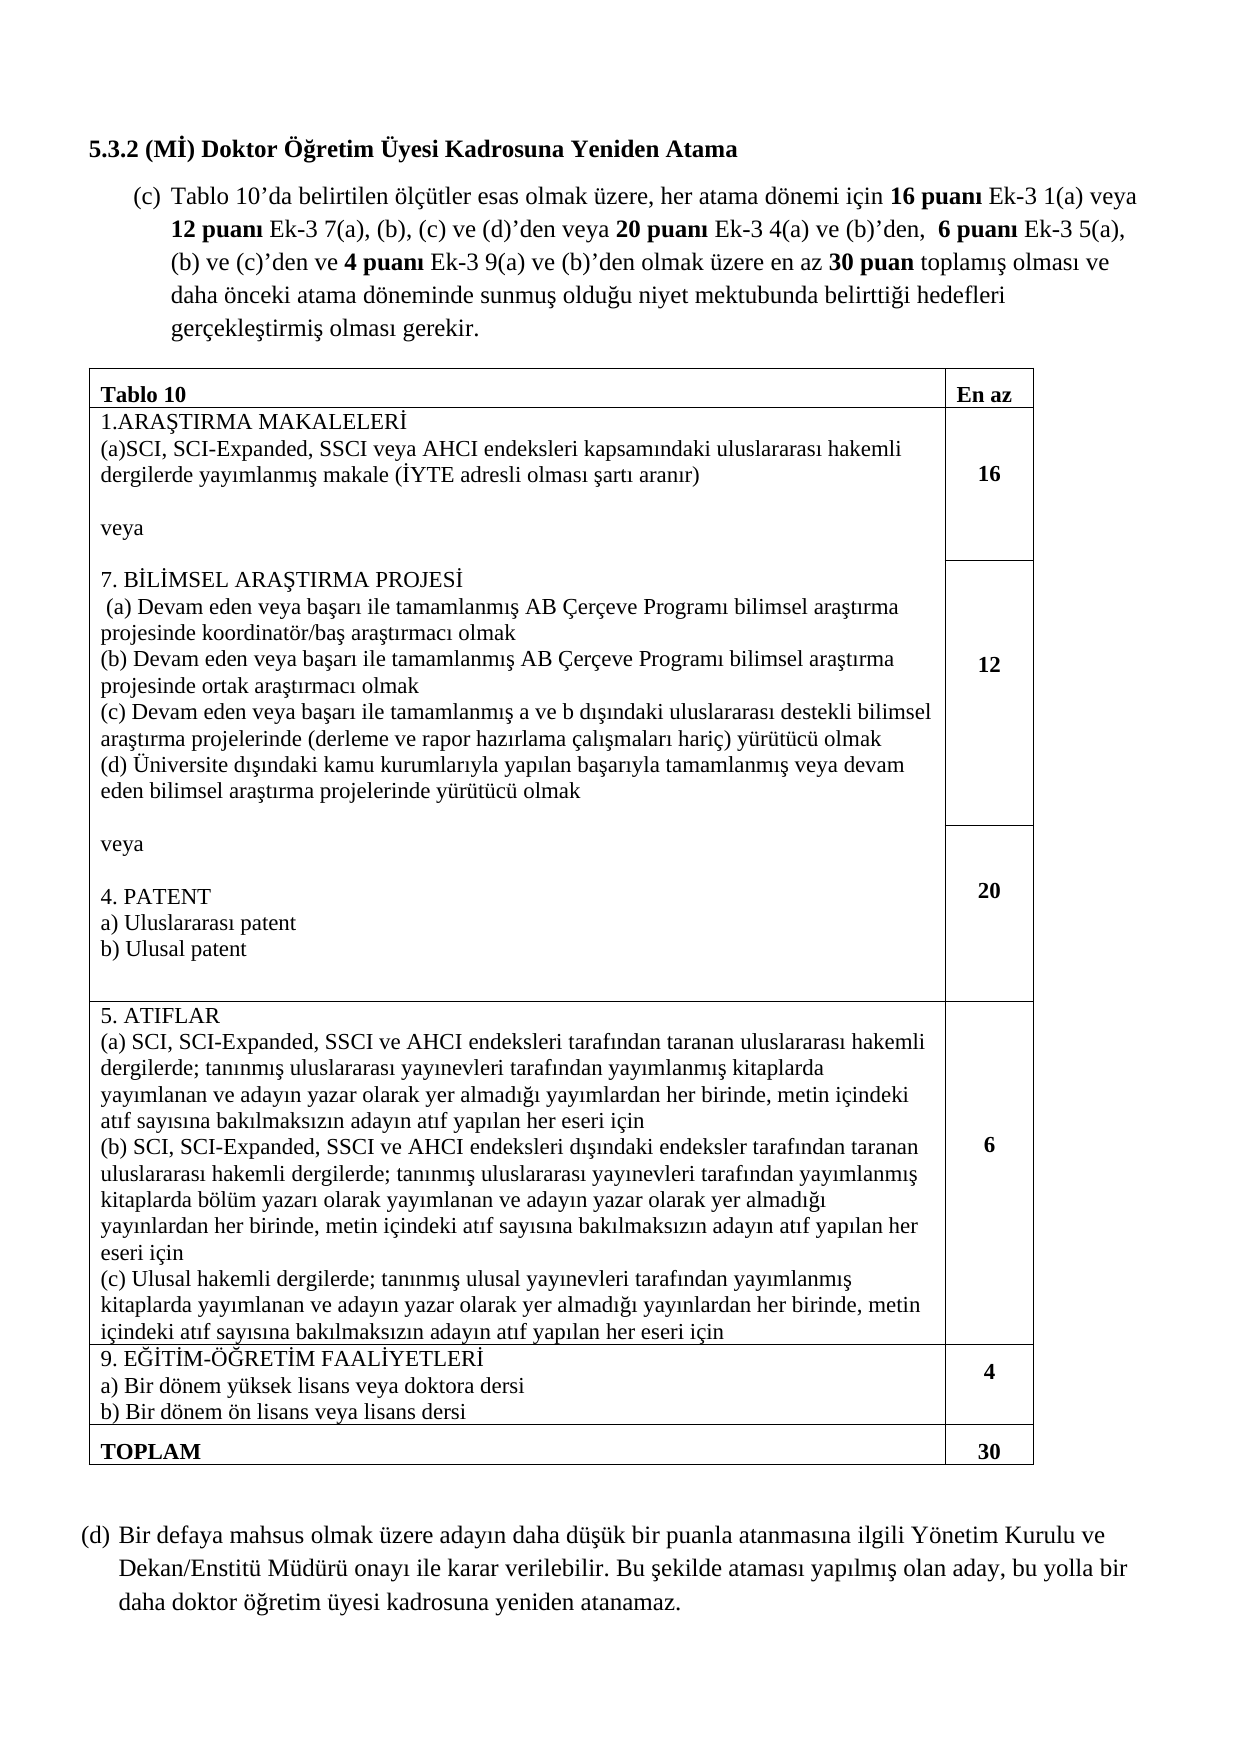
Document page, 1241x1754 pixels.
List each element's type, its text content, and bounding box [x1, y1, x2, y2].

list Bir defaya mahsus olmak üzere adayın daha düşük bir puanla atanmasına ilgili Yönetim Kurulu ve Dekan/Enstitü Müdürü onayı ile karar verilebilir. Bu şekilde ataması yapılmış olan aday, bu yolla bir daha doktor öğretim üyesi kadrosuna yeniden atanamaz. [81, 1521, 1152, 1615]
list Tablo 10’da belirtilen ölçütler esas olmak üzere, her atama dönemi için 16 puanı Ek-3 1(a) veya 12 puanı Ek-3 7(a), (b), (c) ve (d)’den veya 20 puanı Ek-3 4(a) ve (b)’den, 6 puanı Ek-3 5(a), (b) ve (c)’den ve 4 puanı Ek-3 9(a) ve (b)’den olmak üzere en az 30 puan toplamış olması ve daha önceki atama döneminde sunmuş olduğu niyet mektubunda belirttiği hedefleri gerçekleştirmiş olması gerekir. [133, 181, 1152, 342]
table_cell 9. EĞİTİM-ÖĞRETİM FAALİYETLERİ a) Bir dönem yüksek lisans veya doktora dersi b) Bir dönem ön lisans veya lisans dersi [90, 1345, 945, 1424]
table_cell 20 [946, 826, 1033, 1001]
table_cell 1.ARAŞTIRMA MAKALELERİ (a)SCI, SCI-Expanded, SSCI veya AHCI endeksleri kapsamındaki uluslararası hakemli dergilerde yayımlanmış makale (İYTE adresli olması şartı aranır) veya 7. BİLİMSEL ARAŞTIRMA PROJESİ (a) Devam eden veya başarı ile tamamlanmış AB Çerçeve Programı bilimsel araştırma projesinde koordinatör/baş araştırmacı olmak (b) Devam eden veya başarı ile tamamlanmış AB Çerçeve Programı bilimsel araştırma projesinde ortak araştırmacı olmak (c) Devam eden veya başarı ile tamamlanmış a ve b dışındaki uluslararası destekli bilimsel araştırma projelerinde (derleme ve rapor hazırlama çalışmaları hariç) yürütücü olmak (d) Üniversite dışındaki kamu kurumlarıyla yapılan başarıyla tamamlanmış veya devam eden bilimsel araştırma projelerinde yürütücü olmak veya 4. PATENT a) Uluslararası patent b) Ulusal patent [90, 408, 945, 1001]
table_cell 6 [946, 1002, 1033, 1344]
table_header Tablo 10 [90, 369, 945, 407]
table_cell 12 [946, 561, 1033, 825]
table_cell TOPLAM [90, 1425, 945, 1464]
table_cell 16 [946, 408, 1033, 559]
table_cell 30 [946, 1425, 1033, 1464]
table_header En az [946, 369, 1033, 407]
table_cell 4 [946, 1345, 1033, 1424]
text 5.3.2 (Mİ) Doktor Öğretim Üyesi Kadrosuna Yeniden Atama [89, 134, 1152, 162]
